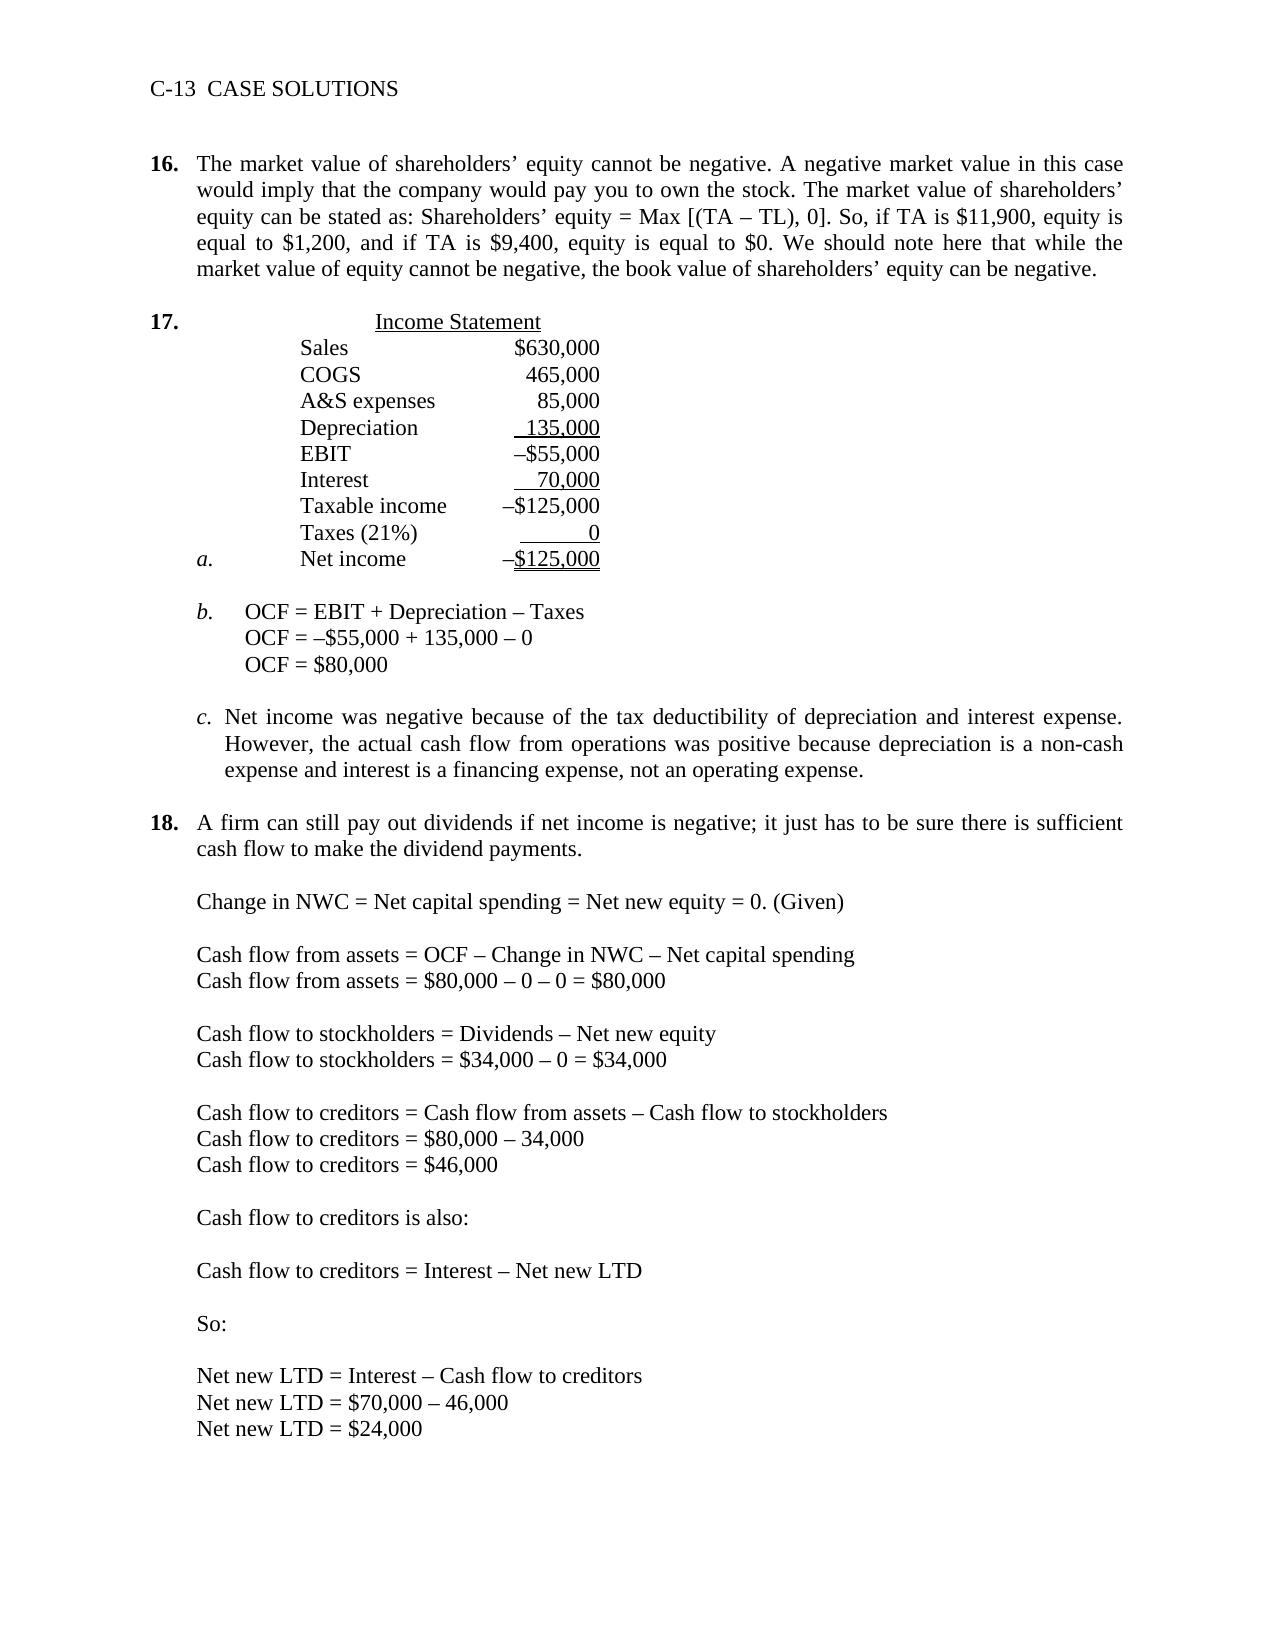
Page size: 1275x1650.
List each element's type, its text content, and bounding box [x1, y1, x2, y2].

text Cash flow to creditors = Cash flow from assets – Cash flow to stockholders [150, 1099, 1125, 1125]
text Change in NWC = Net capital spending = Net new equity = 0. (Given) [150, 888, 1125, 914]
text A&S expenses 85,000 [150, 387, 1125, 413]
text COGS 465,000 [150, 361, 1125, 387]
text Cash flow to creditors is also: [150, 1204, 1125, 1231]
text OCF = –$55,000 + 135,000 – 0 [150, 624, 1125, 651]
text 16. The market value of shareholders’ equity cannot be negative. A negative market value in this case would imply that the company would pay you to own the stock. The market value of shareholders’ equity can be stated as: Shareholders’ equity = Max [(TA – TL), 0]. So, if TA is $11,900, equity is equal to $1,200, and if TA is $9,400, equity is equal to $0. We should note here that while the market value of equity cannot be negative, the book value of shareholders’ equity can be negative. [150, 150, 1125, 282]
text Cash flow to creditors = Interest – Net new LTD [150, 1257, 1125, 1283]
text Sales $630,000 [150, 334, 1125, 361]
text a. Net income –$125,000 [150, 545, 1125, 572]
text EBIT –$55,000 [150, 440, 1125, 466]
text Depreciation 135,000 [150, 413, 1125, 440]
text Cash flow to creditors = $46,000 [150, 1151, 1125, 1178]
text Taxes (21%) 0 [150, 519, 1125, 545]
text So: [150, 1309, 1125, 1336]
text Cash flow to stockholders = $34,000 – 0 = $34,000 [150, 1046, 1125, 1072]
text OCF = $80,000 [150, 651, 1125, 677]
text Cash flow to creditors = $80,000 – 34,000 [150, 1125, 1125, 1151]
text b. OCF = EBIT + Depreciation – Taxes [150, 598, 1125, 624]
text Net new LTD = Interest – Cash flow to creditors [150, 1362, 1125, 1389]
text 17. Income Statement [150, 308, 1125, 334]
text Taxable income –$125,000 [150, 493, 1125, 519]
text Net new LTD = $70,000 – 46,000 [150, 1389, 1125, 1415]
text Cash flow from assets = OCF – Change in NWC – Net capital spending [150, 941, 1125, 967]
text Cash flow from assets = $80,000 – 0 – 0 = $80,000 [150, 967, 1125, 993]
text Interest 70,000 [150, 466, 1125, 493]
text 18. A firm can still pay out dividends if net income is negative; it just has to be sure there is sufficient cash flow to make the dividend payments. [150, 809, 1125, 862]
text Net new LTD = $24,000 [150, 1415, 1125, 1441]
text c. Net income was negative because of the tax deductibility of depreciation and interest expense. However, the actual cash flow from operations was positive because depreciation is a non-cash expense and interest is a financing expense, not an operating expense. [56, 703, 1125, 782]
text Cash flow to stockholders = Dividends – Net new equity [150, 1020, 1125, 1046]
